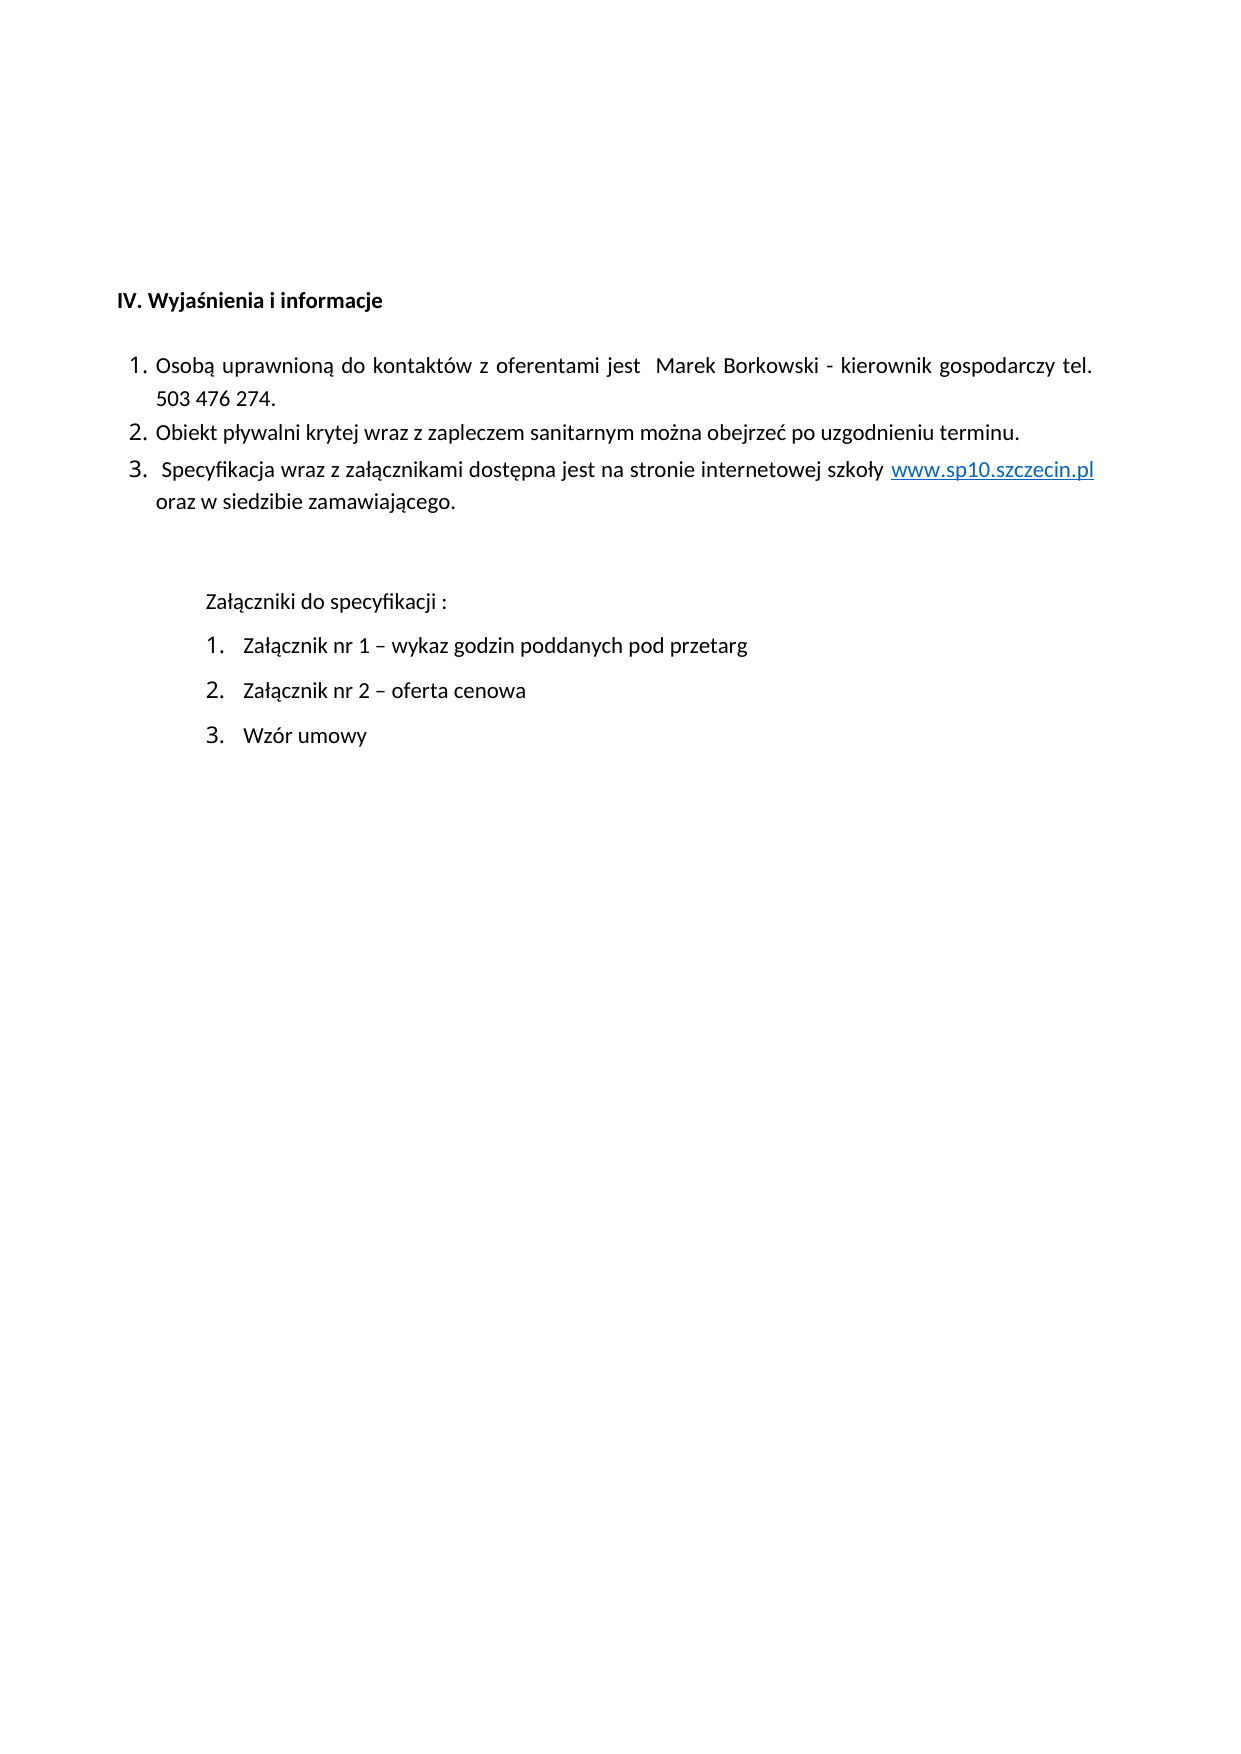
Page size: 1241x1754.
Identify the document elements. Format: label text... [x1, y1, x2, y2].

list Załącznik nr 2 – oferta cenowa [206, 674, 1094, 705]
text Załączniki do specyfikacji : [206, 587, 1094, 615]
text IV. Wyjaśnienia i informacje [117, 286, 1100, 314]
list Załącznik nr 1 – wykaz godzin poddanych pod przetarg [206, 629, 1094, 660]
list Wzór umowy [206, 719, 1094, 750]
list Specyfikacja wraz z załącznikami dostępna jest na stronie internetowej szkoły www.sp10.szczecin.pl oraz w siedzibie zamawiającego. [129, 452, 1094, 515]
list Osobą uprawnioną do kontaktów z oferentami jest Marek Borkowski - kierownik gospodarczy tel. 503 476 274. [129, 349, 1094, 412]
list Obiekt pływalni krytej wraz z zapleczem sanitarnym można obejrzeć po uzgodnieniu terminu. [129, 416, 1094, 448]
